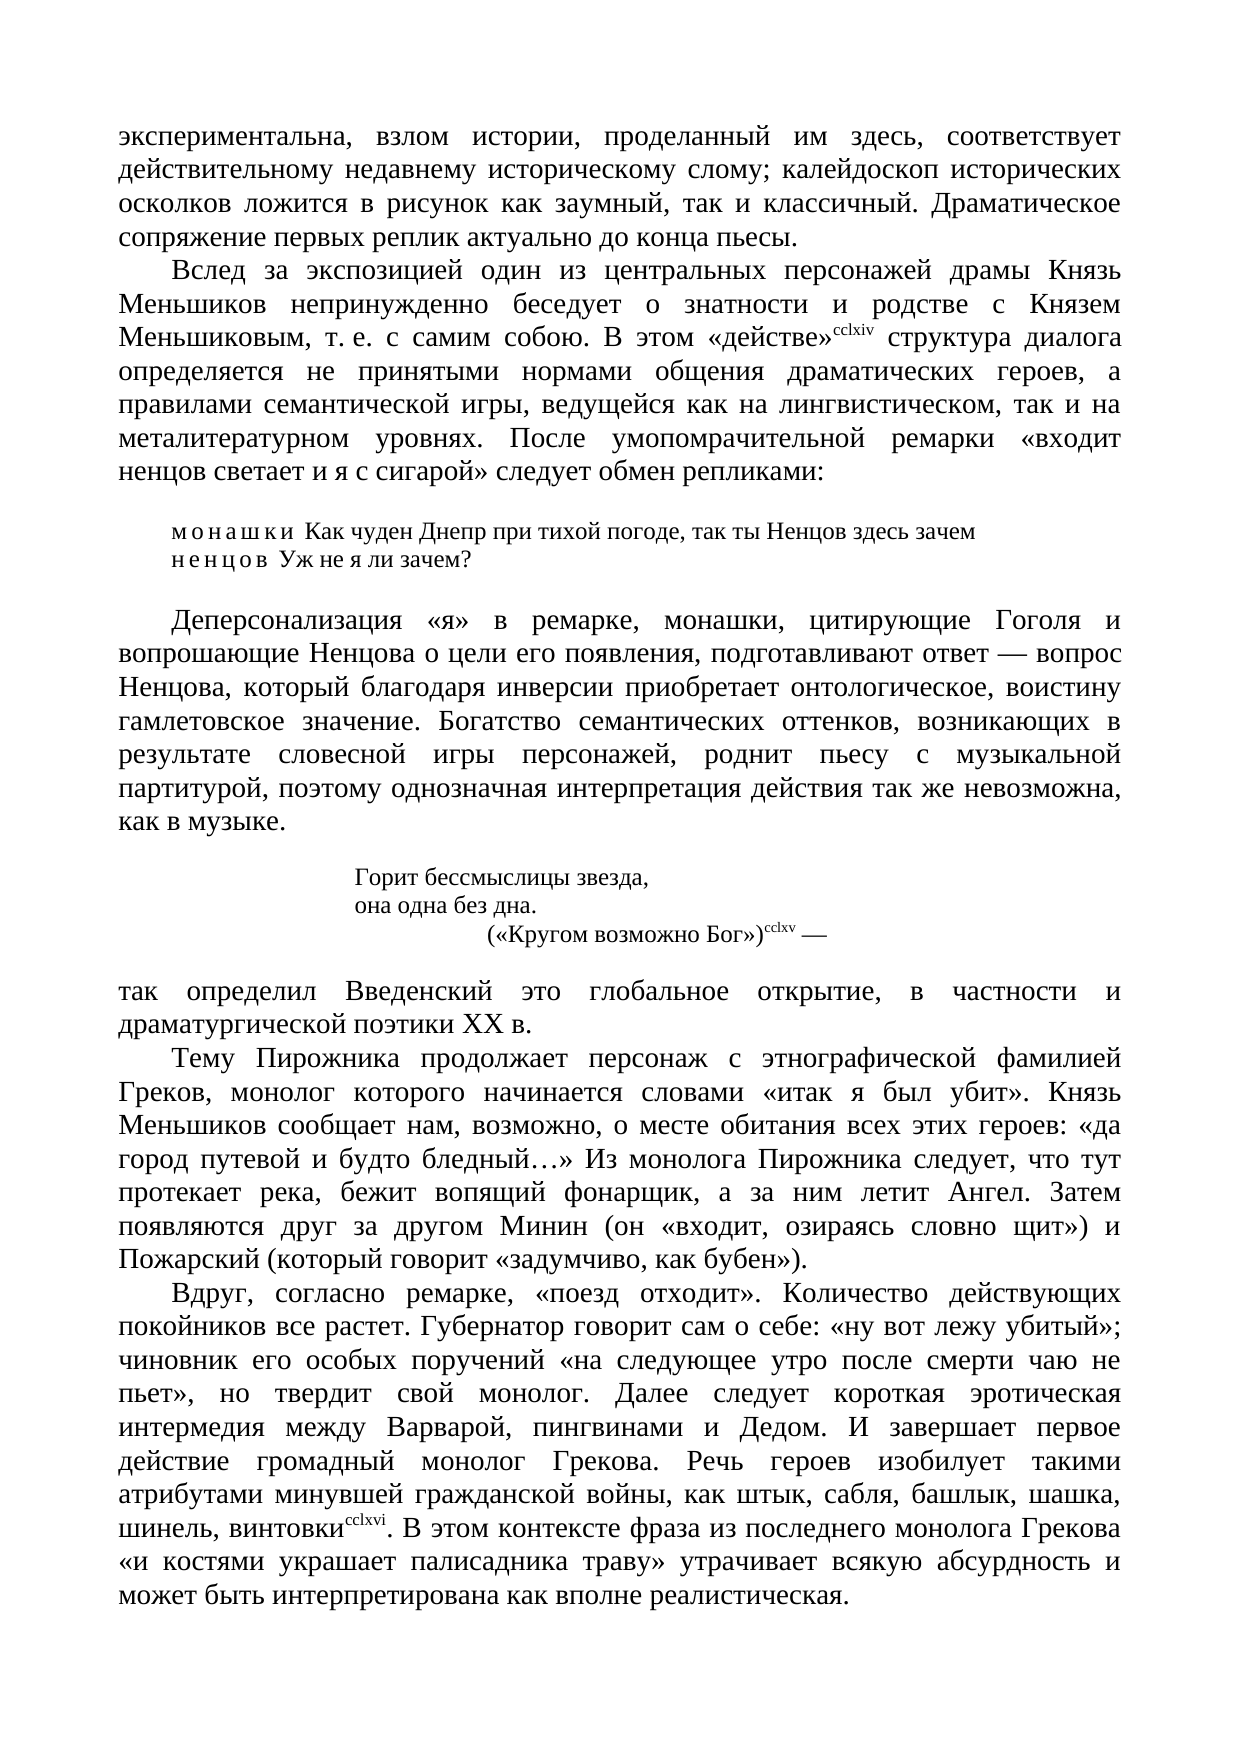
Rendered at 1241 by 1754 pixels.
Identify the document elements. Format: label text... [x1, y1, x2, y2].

text так определил Введенский это глобальное открытие, в частности и драматургической поэтики XX в. [118, 973, 1122, 1040]
text Деперсонализация «я» в ремарке, монашки, цитирующие Гоголя и вопрошающие Ненцова о цели его появления, подготавливают ответ — вопрос Ненцова, который благодаря инверсии приобретает онтологическое, воистину гамлетовское значение. Богатство семантических оттенков, возникающих в результате словесной игры персонажей, роднит пьесу с музыкальной партитурой, поэтому однозначная интерпретация действия так же невозможна, как в музыке. [118, 602, 1122, 837]
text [118, 118, 1122, 252]
text ненцов Уж не я ли зачем? [118, 544, 1122, 573]
text Вдруг, согласно ремарке, «поезд отходит». Количество действующих покойников все растет. Губернатор говорит сам о себе: «ну вот лежу убитый»; чиновник его особых поручений «на следующее утро после смерти чаю не пьет», но твердит свой монолог. Далее следует короткая эротическая интермедия между Варварой, пингвинами и Дедом. И завершает первое действие громадный монолог Грекова. Речь героев изобилует такими атрибутами минувшей гражданской войны, как штык, сабля, башлык, шашка, шинель, винтовки. В этом контексте фраза из последнего монолога Грекова «и костями украшает палисадника траву» утрачивает всякую абсурдность и может быть интерпретирована как вполне реалистическая. [118, 1275, 1122, 1610]
text Тему Пирожника продолжает персонаж с этнографической фамилией Греков, монолог которого начинается словами «итак я был убит». Князь Меньшиков сообщает нам, возможно, о месте обитания всех этих героев: «да город путевой и будто бледный…» Из монолога Пирожника следует, что тут протекает река, бежит вопящий фонарщик, а за ним летит Ангел. Затем {111} появляются друг за другом Минин (он «входит, озираясь словно щит») и Пожарский (который говорит «задумчиво, как бубен»). [118, 1040, 1122, 1275]
text монашки Как чуден Днепр при тихой погоде, так ты Ненцов здесь зачем [118, 516, 1122, 544]
text Вслед за экспозицией один из центральных персонажей драмы Князь Меньшиков непринужденно беседует о знатности и родстве с Князем Меньшиковым, т. е. с самим собою. В этом «действе» структура диалога определяется не принятыми нормами общения драматических героев, а правилами семантической игры, ведущейся как на лингвистическом, так и на металитературном уровнях. После умопомрачительной ремарки «входит ненцов светает и я с сигарой» следует обмен репликами: [118, 252, 1122, 487]
text Горит бессмыслицы звезда, она одна без дна. («Кругом возможно Бог») — [354, 862, 1122, 948]
